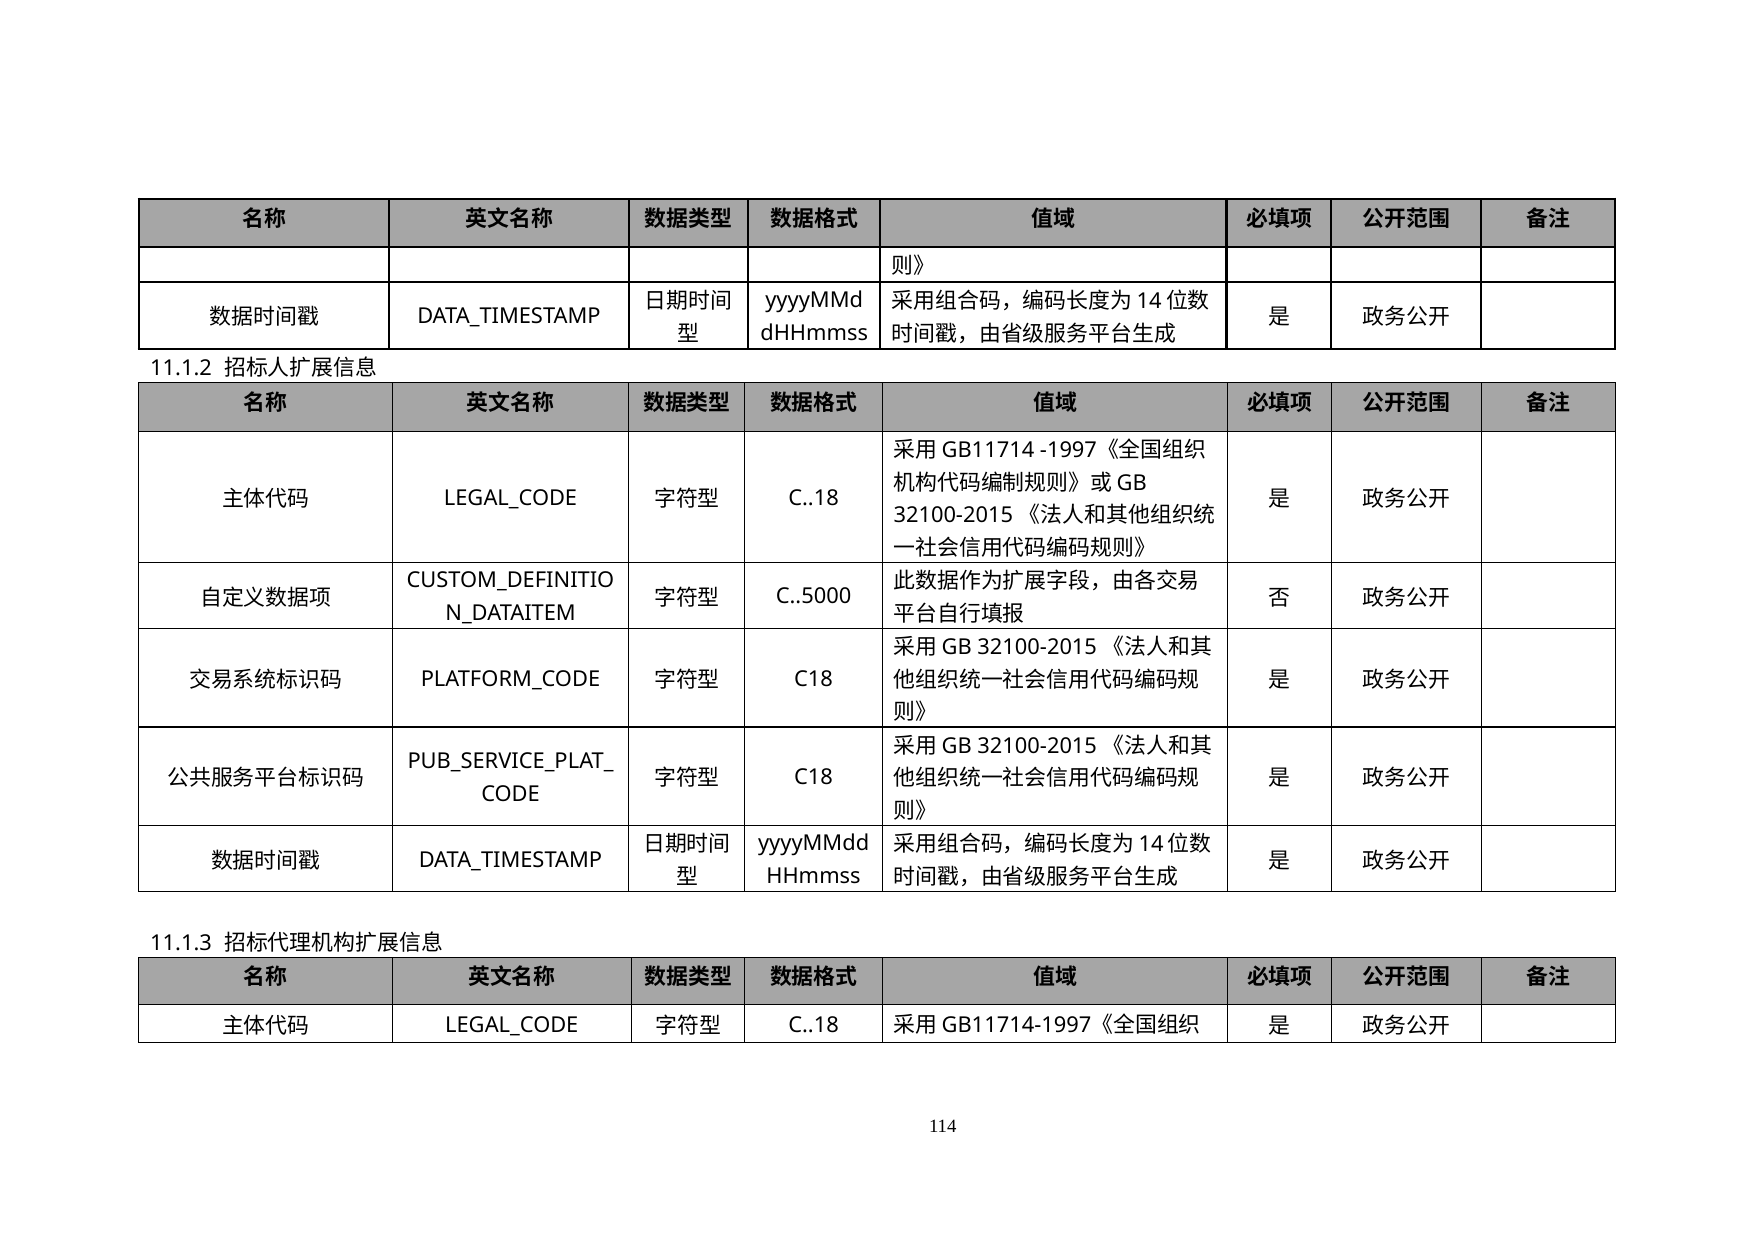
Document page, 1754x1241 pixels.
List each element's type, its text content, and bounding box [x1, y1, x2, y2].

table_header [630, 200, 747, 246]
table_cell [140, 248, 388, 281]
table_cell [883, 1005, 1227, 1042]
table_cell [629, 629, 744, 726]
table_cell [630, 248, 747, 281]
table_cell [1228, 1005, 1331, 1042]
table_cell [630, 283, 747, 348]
subtitle 招标人扩展信息 [150, 350, 1604, 382]
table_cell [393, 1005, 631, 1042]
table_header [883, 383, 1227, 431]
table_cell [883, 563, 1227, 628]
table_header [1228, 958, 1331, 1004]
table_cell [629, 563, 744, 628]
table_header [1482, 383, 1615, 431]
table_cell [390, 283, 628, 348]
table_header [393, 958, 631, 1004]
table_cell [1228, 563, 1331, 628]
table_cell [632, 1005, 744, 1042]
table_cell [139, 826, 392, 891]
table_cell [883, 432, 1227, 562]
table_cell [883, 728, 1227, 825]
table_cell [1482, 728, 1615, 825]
subtitle 招标代理机构扩展信息 [150, 924, 1604, 957]
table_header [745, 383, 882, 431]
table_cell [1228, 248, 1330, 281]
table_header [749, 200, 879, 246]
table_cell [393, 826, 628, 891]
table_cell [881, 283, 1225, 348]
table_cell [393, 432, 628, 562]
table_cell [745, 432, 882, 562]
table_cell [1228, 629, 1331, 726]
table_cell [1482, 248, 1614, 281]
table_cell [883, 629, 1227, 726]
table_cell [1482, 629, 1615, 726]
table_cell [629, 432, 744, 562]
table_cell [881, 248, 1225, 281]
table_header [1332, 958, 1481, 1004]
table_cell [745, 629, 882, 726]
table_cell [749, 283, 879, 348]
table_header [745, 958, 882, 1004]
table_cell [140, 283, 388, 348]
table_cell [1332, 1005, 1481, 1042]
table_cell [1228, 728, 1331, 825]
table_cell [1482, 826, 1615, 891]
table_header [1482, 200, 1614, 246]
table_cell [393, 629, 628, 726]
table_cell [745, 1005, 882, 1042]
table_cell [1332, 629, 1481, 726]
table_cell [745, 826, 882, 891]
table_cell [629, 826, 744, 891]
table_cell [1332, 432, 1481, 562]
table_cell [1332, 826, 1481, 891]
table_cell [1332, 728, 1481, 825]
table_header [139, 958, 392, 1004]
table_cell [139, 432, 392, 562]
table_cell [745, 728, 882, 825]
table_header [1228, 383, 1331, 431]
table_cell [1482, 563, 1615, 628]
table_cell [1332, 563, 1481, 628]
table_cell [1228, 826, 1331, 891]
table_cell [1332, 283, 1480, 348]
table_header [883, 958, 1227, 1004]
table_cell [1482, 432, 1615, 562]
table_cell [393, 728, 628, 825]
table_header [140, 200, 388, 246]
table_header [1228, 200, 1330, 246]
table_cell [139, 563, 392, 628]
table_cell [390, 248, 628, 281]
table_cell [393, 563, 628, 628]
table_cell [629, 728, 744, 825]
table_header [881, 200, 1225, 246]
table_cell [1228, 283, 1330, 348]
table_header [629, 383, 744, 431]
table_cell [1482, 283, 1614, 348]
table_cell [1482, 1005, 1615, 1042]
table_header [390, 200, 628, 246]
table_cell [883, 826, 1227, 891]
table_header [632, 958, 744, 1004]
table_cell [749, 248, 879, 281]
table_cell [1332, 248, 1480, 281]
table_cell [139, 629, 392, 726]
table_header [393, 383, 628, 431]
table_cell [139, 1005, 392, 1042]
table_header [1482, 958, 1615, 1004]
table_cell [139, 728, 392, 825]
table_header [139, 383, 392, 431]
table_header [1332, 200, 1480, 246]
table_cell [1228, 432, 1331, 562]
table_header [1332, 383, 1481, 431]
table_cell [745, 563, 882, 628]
